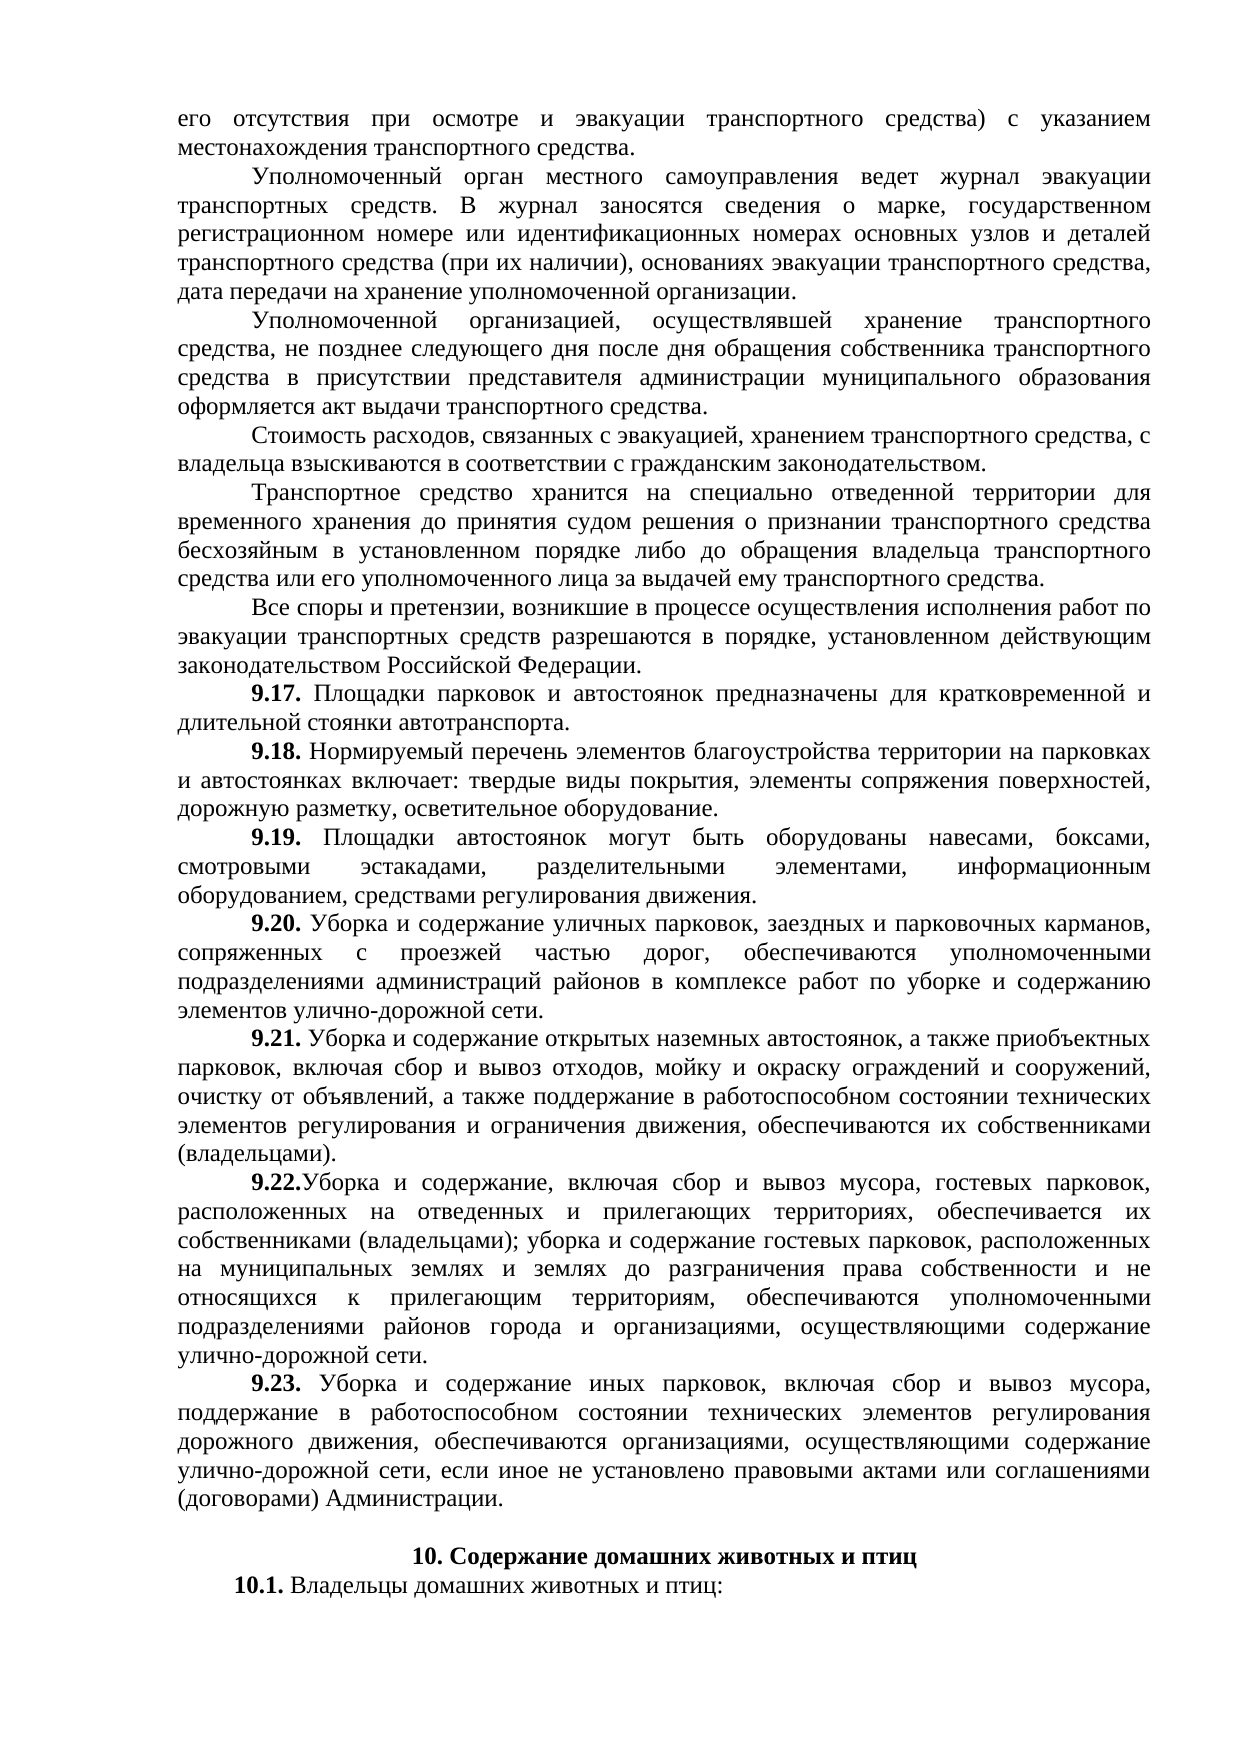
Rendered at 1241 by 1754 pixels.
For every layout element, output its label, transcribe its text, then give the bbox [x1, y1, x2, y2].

text Стоимость расходов, связанных с эвакуацией, хранением транспортного средства, с владельца взыскиваются в соответствии с гражданским законодательством. [177, 420, 1152, 477]
text 9.21. Уборка и содержание открытых наземных автостоянок, а также приобъектных парковок, включая сбор и вывоз отходов, мойку и окраску ограждений и сооружений, очистку от объявлений, а также поддержание в работоспособном состоянии технических элементов регулирования и ограничения движения, обеспечиваются их собственниками (владельцами). [177, 1023, 1152, 1167]
text Уполномоченный орган местного самоуправления ведет журнал эвакуации транспортных средств. В журнал заносятся сведения о марке, государственном регистрационном номере или идентификационных номерах основных узлов и деталей транспортного средства (при их наличии), основаниях эвакуации транспортного средства, дата передачи на хранение уполномоченной организации. [177, 161, 1152, 305]
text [177, 103, 1152, 161]
text 10.1. Владельцы домашних животных и птиц: [177, 1570, 1152, 1598]
text 9.22.Уборка и содержание, включая сбор и вывоз мусора, гостевых парковок, расположенных на отведенных и прилегающих территориях, обеспечивается их собственниками (владельцами); уборка и содержание гостевых парковок, расположенных на муниципальных землях и землях до разграничения права собственности и не относящихся к прилегающим территориям, обеспечиваются уполномоченными подразделениями районов города и организациями, осуществляющими содержание улично-дорожной сети. [177, 1167, 1152, 1368]
text Все споры и претензии, возникшие в процессе осуществления исполнения работ по эвакуации транспортных средств разрешаются в порядке, установленном действующим законодательством Российской Федерации. [177, 592, 1152, 678]
text 9.20. Уборка и содержание уличных парковок, заездных и парковочных карманов, сопряженных с проезжей частью дорог, обеспечиваются уполномоченными подразделениями администраций районов в комплексе работ по уборке и содержанию элементов улично-дорожной сети. [177, 908, 1152, 1023]
text 10. Содержание домашних животных и птиц [177, 1541, 1152, 1570]
text Транспортное средство хранится на специально отведенной территории для временного хранения до принятия судом решения о признании транспортного средства бесхозяйным в установленном порядке либо до обращения владельца транспортного средства или его уполномоченного лица за выдачей ему транспортного средства. [177, 477, 1152, 592]
text 9.19. Площадки автостоянок могут быть оборудованы навесами, боксами, смотровыми эстакадами, разделительными элементами, информационным оборудованием, средствами регулирования движения. [177, 822, 1152, 908]
text Уполномоченной организацией, осуществлявшей хранение транспортного средства, не позднее следующего дня после дня обращения собственника транспортного средства в присутствии представителя администрации муниципального образования оформляется акт выдачи транспортного средства. [177, 305, 1152, 420]
text 9.18. Нормируемый перечень элементов благоустройства территории на парковках и автостоянках включает: твердые виды покрытия, элементы сопряжения поверхностей, дорожную разметку, осветительное оборудование. [177, 736, 1152, 822]
text 9.17. Площадки парковок и автостоянок предназначены для кратковременной и длительной стоянки автотранспорта. [177, 678, 1152, 736]
text 9.23. Уборка и содержание иных парковок, включая сбор и вывоз мусора, поддержание в работоспособном состоянии технических элементов регулирования дорожного движения, обеспечиваются организациями, осуществляющими содержание улично-дорожной сети, если иное не установлено правовыми актами или соглашениями (договорами) Администрации. [177, 1368, 1152, 1512]
